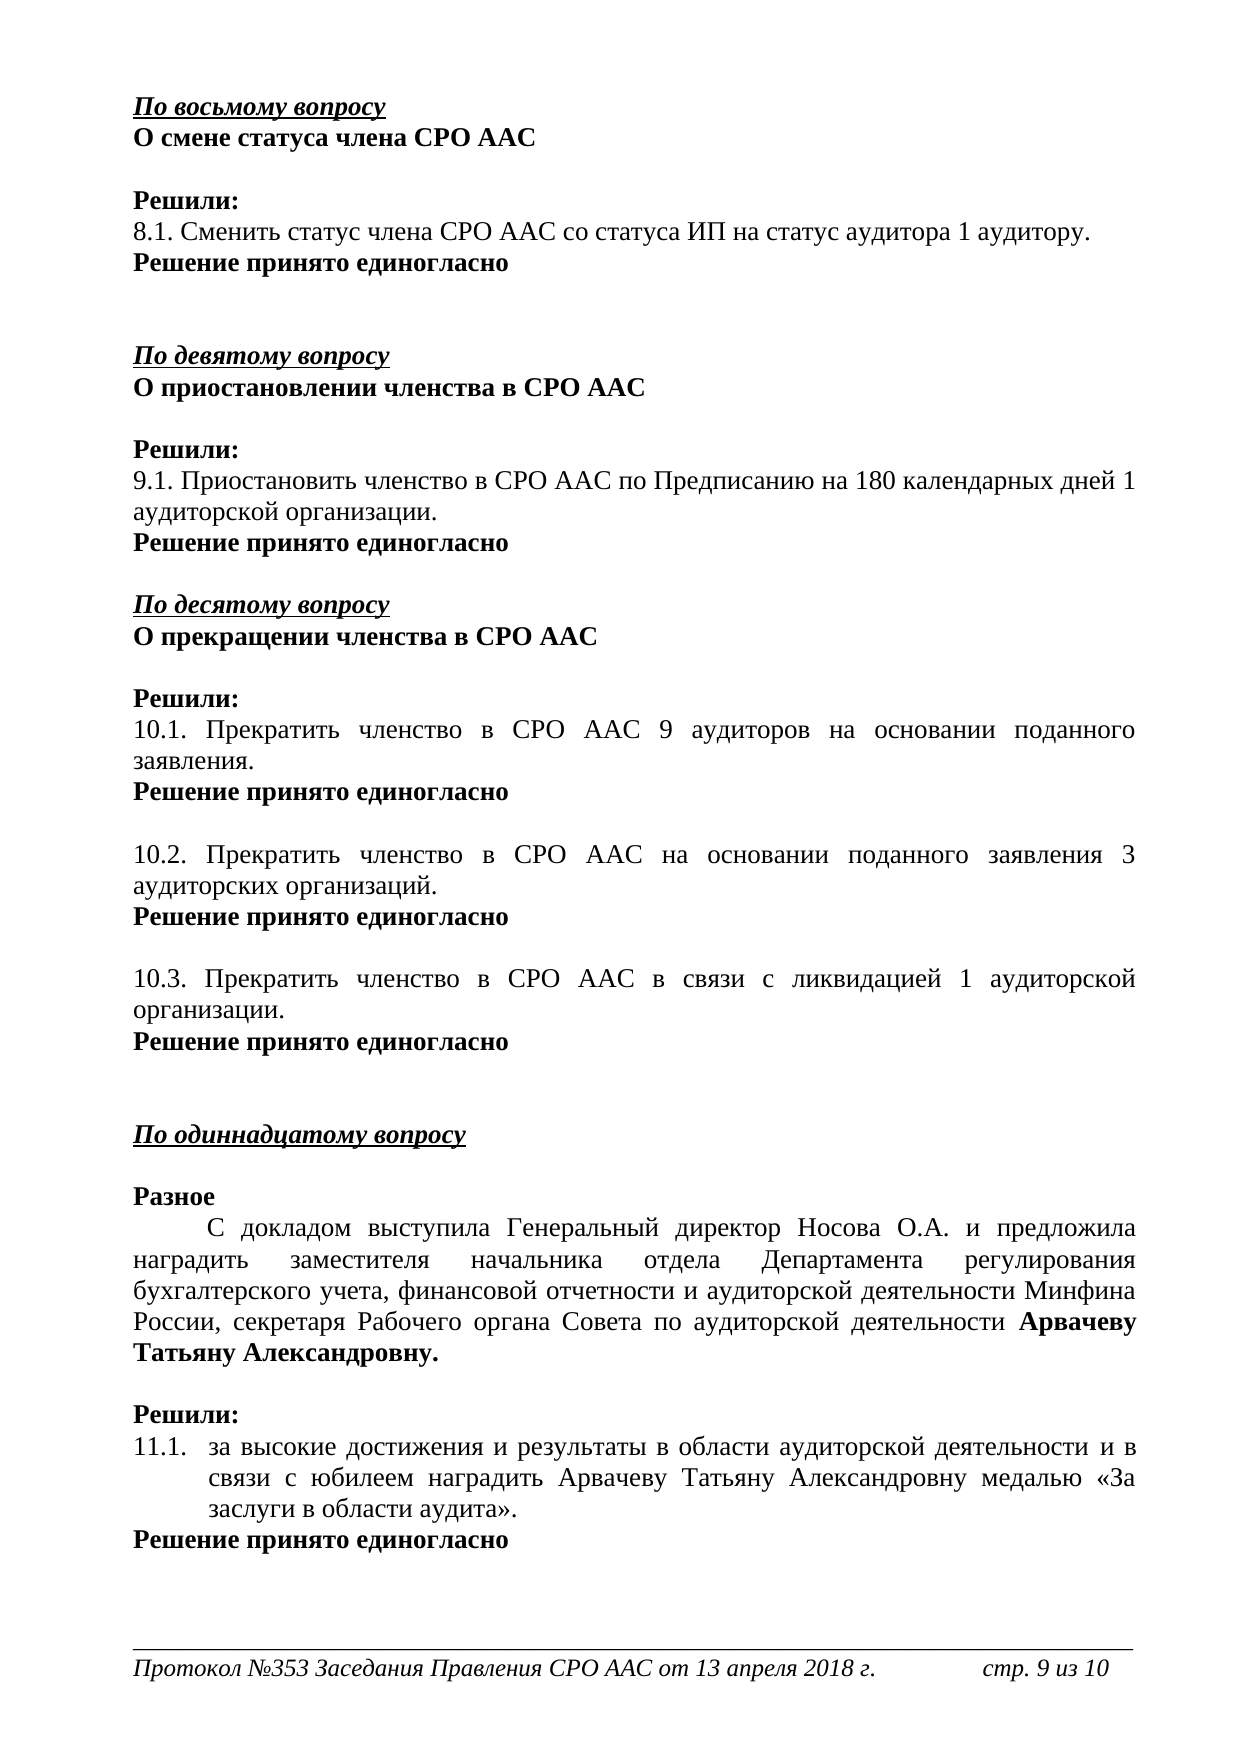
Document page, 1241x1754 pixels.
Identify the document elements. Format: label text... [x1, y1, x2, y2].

text Решили: [133, 1398, 1137, 1429]
text С докладом выступила Генеральный директор Носова О.А. и предложила наградить заместителя начальника отдела Департамента регулирования бухгалтерского учета, финансовой отчетности и аудиторской деятельности Минфина России, секретаря Рабочего органа Совета по аудиторской деятельности Арвачеву Татьяну Александровну. [133, 1212, 1137, 1367]
text 10.3. Прекратить членство в СРО ААС в связи с ликвидацией 1 аудиторской организации. [133, 962, 1137, 1025]
text Решение принято единогласно [133, 1523, 1137, 1554]
text О прекращении членства в СРО ААС [133, 620, 1137, 651]
list за высокие достижения и результаты в области аудиторской деятельности и в связи с юбилеем наградить Арвачеву Татьяну Александровну медалью «За заслуги в области аудита». [133, 1429, 1137, 1523]
text Решили: [133, 682, 1137, 713]
text По восьмому вопросу [133, 90, 1137, 121]
text О приостановлении членства в СРО ААС [133, 371, 1137, 402]
text Решение принято единогласно [133, 526, 1137, 557]
text 10.1. Прекратить членство в СРО ААС 9 аудиторов на основании поданного заявления. [133, 713, 1137, 776]
text 8.1. Сменить статус члена СРО ААС со статуса ИП на статус аудитора 1 аудитору. [133, 215, 1137, 246]
text Решение принято единогласно [133, 1025, 1137, 1056]
text Разное [133, 1180, 1137, 1212]
text По одиннадцатому вопросу [133, 1118, 1137, 1149]
text Решили: [133, 433, 1137, 464]
text Решение принято единогласно [133, 776, 1137, 807]
text По десятому вопросу [133, 589, 1137, 620]
text Решение принято единогласно [133, 900, 1137, 931]
text По девятому вопросу [133, 339, 1137, 371]
text О смене статуса члена СРО ААС [133, 121, 1137, 153]
text 9.1. Приостановить членство в СРО ААС по Предписанию на 180 календарных дней 1 аудиторской организации. [133, 464, 1137, 526]
text Решили: [133, 184, 1137, 215]
text 10.2. Прекратить членство в СРО ААС на основании поданного заявления 3 аудиторских организаций. [133, 838, 1137, 900]
text Решение принято единогласно [133, 246, 1137, 277]
